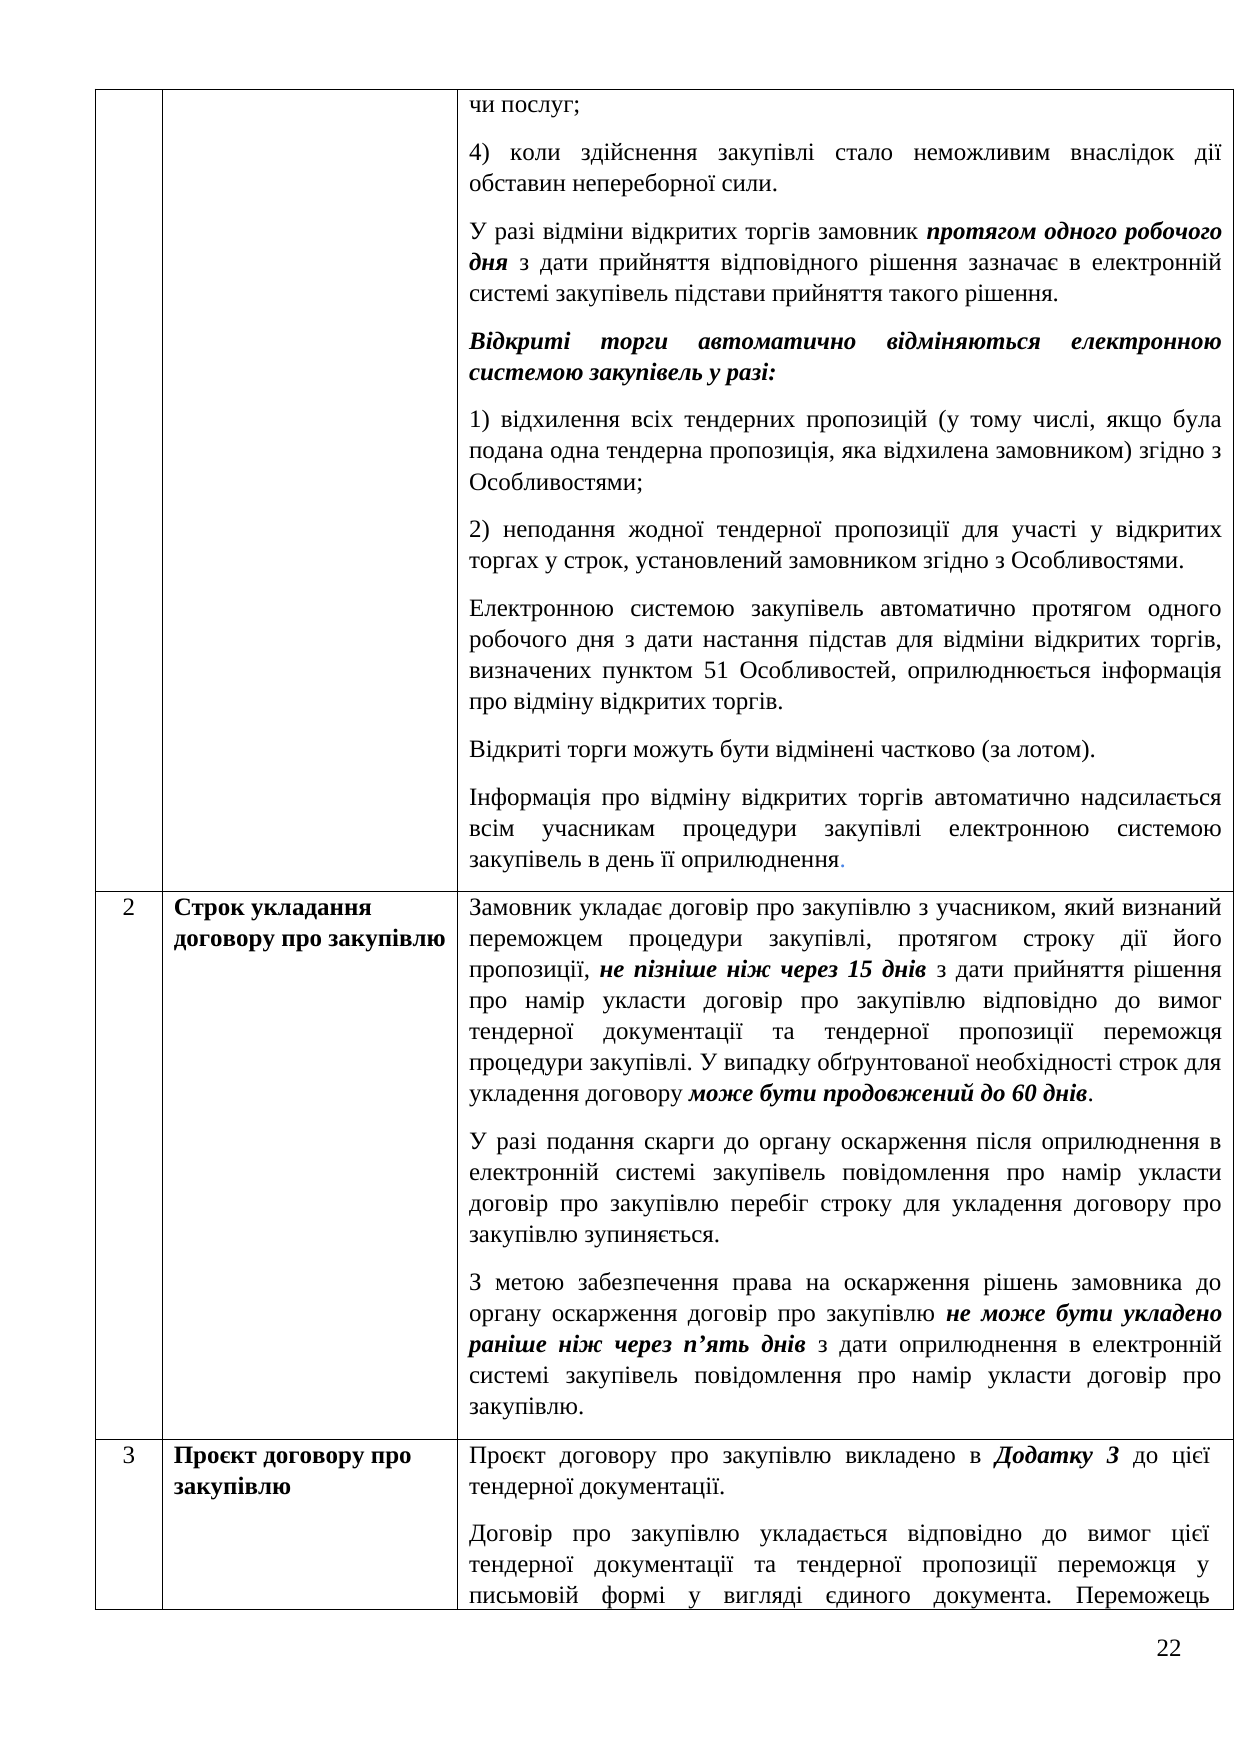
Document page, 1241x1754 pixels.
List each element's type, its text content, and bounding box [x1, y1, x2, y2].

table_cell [163, 1440, 457, 1609]
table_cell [163, 90, 457, 891]
table_cell Строк укладання договору про закупівлю [163, 892, 457, 1439]
table_cell 1 [96, 90, 162, 891]
table_cell 2 [96, 892, 162, 1439]
table_cell Замовник укладає договір про закупівлю з учасником, який визнаний переможцем процедури закупівлі, протягом строку дії його пропозиції, не пізніше ніж через 15 днів з дати прийняття рішення про намір укласти договір про закупівлю відповідно до вимог тендерної документації та тендерної пропозиції переможця процедури закупівлі. У випадку обґрунтованої необхідності строк для укладення договору може бути продовжений до 60 днів. У разі подання скарги до органу оскарження після оприлюднення в електронній системі закупівель повідомлення про намір укласти договір про закупівлю перебіг строку для укладення договору про закупівлю зупиняється. З метою забезпечення права на оскарження рішень замовника до органу оскарження договір про закупівлю не може бути укладено раніше ніж через п’ять днів з дати оприлюднення в електронній системі закупівель повідомлення про намір укласти договір про закупівлю. [458, 892, 1233, 1439]
table_cell 3 [96, 1440, 162, 1609]
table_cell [458, 90, 1233, 891]
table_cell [458, 1440, 1233, 1609]
